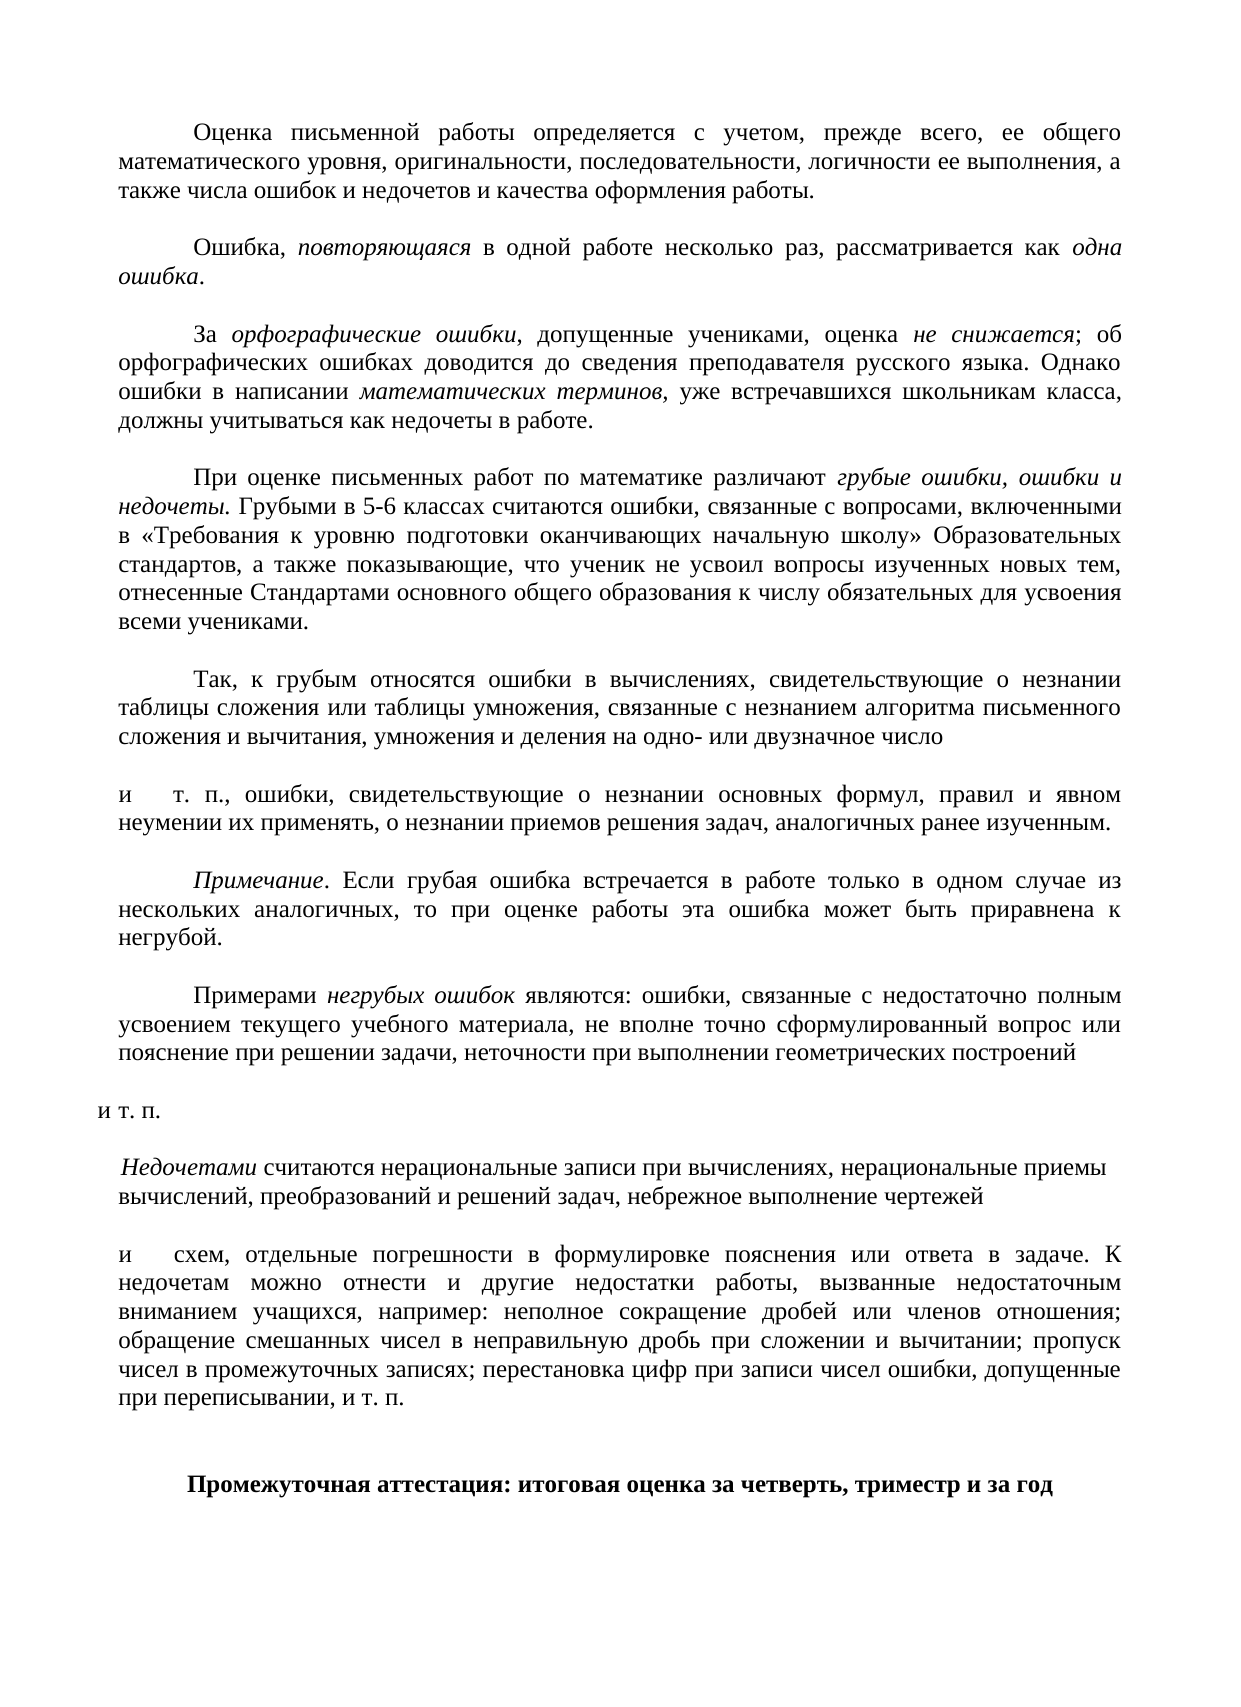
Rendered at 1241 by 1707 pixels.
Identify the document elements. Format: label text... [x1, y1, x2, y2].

text За орфографические ошибки, допущенные учениками, оценка не снижается; об орфографических ошибках доводится до сведения преподавателя русского языка. Однако ошибки в написании математических терминов, уже встречавшихся школьникам класса, должны учитываться как недочеты в работе. [118, 319, 1122, 434]
text Ошибка, повторяющаяся в одной работе несколько раз, рассматривается как одна ошибка. [118, 232, 1122, 290]
list схем, отдельные погрешности в формулировке пояснения или ответа в задаче. К недочетам можно отнести и другие недостатки работы, вызванные недостаточным вниманием учащихся, например: неполное сокращение дробей или членов отношения; обращение смешанных чисел в неправильную дробь при сложении и вычитании; пропуск чисел в промежуточных записях; перестановка цифр при записи чисел ошибки, допущенные при переписывании, и т. п. [118, 1239, 1122, 1411]
text Так, к грубым относятся ошибки в вычислениях, свидетельствующие о незнании таблицы сложения или таблицы умножения, связанные с незнанием алгоритма письменного сложения и вычитания, умножения и деления на одно- или двузначное число [118, 664, 1122, 750]
list т. п., ошибки, свидетельствующие о незнании основных формул, правил и явном неумении их применять, о незнании приемов решения задач, аналогичных ранее изученным. [118, 779, 1122, 836]
text Оценка письменной работы определяется с учетом, прежде всего, ее общего математического уровня, оригинальности, последовательности, логичности ее выполнения, а также числа ошибок и недочетов и качества оформления работы. [118, 117, 1122, 204]
text Примечание. Если грубая ошибка встречается в работе только в одном случае из нескольких аналогичных, то при оценке работы эта ошибка может быть приравнена к негрубой. [118, 865, 1122, 951]
text Недочетами считаются нерациональные записи при вычислениях, нерациональные приемы вычислений, преобразований и решений задач, небрежное выполнение чертежей [118, 1152, 1122, 1210]
text Примерами негрубых ошибок являются: ошибки, связанные с недостаточно полным усвоением текущего учебного материала, не вполне точно сформулированный вопрос или пояснение при решении задачи, неточности при выполнении геометрических построений [118, 980, 1122, 1066]
list т. п. [97, 1095, 1122, 1124]
text При оценке письменных работ по математике различают грубые ошибки, ошибки и недочеты. Грубыми в 5-6 классах считаются ошибки, связанные с вопросами, включенными в «Требования к уровню подготовки оканчивающих начальную школу» Образовательных стандартов, а также показывающие, что ученик не усвоил вопросы изученных новых тем, отнесенные Стандартами основного общего образования к числу обязательных для усвоения всеми учениками. [118, 462, 1122, 635]
text Промежуточная аттестация: итоговая оценка за четверть, триместр и за год [118, 1469, 1122, 1497]
